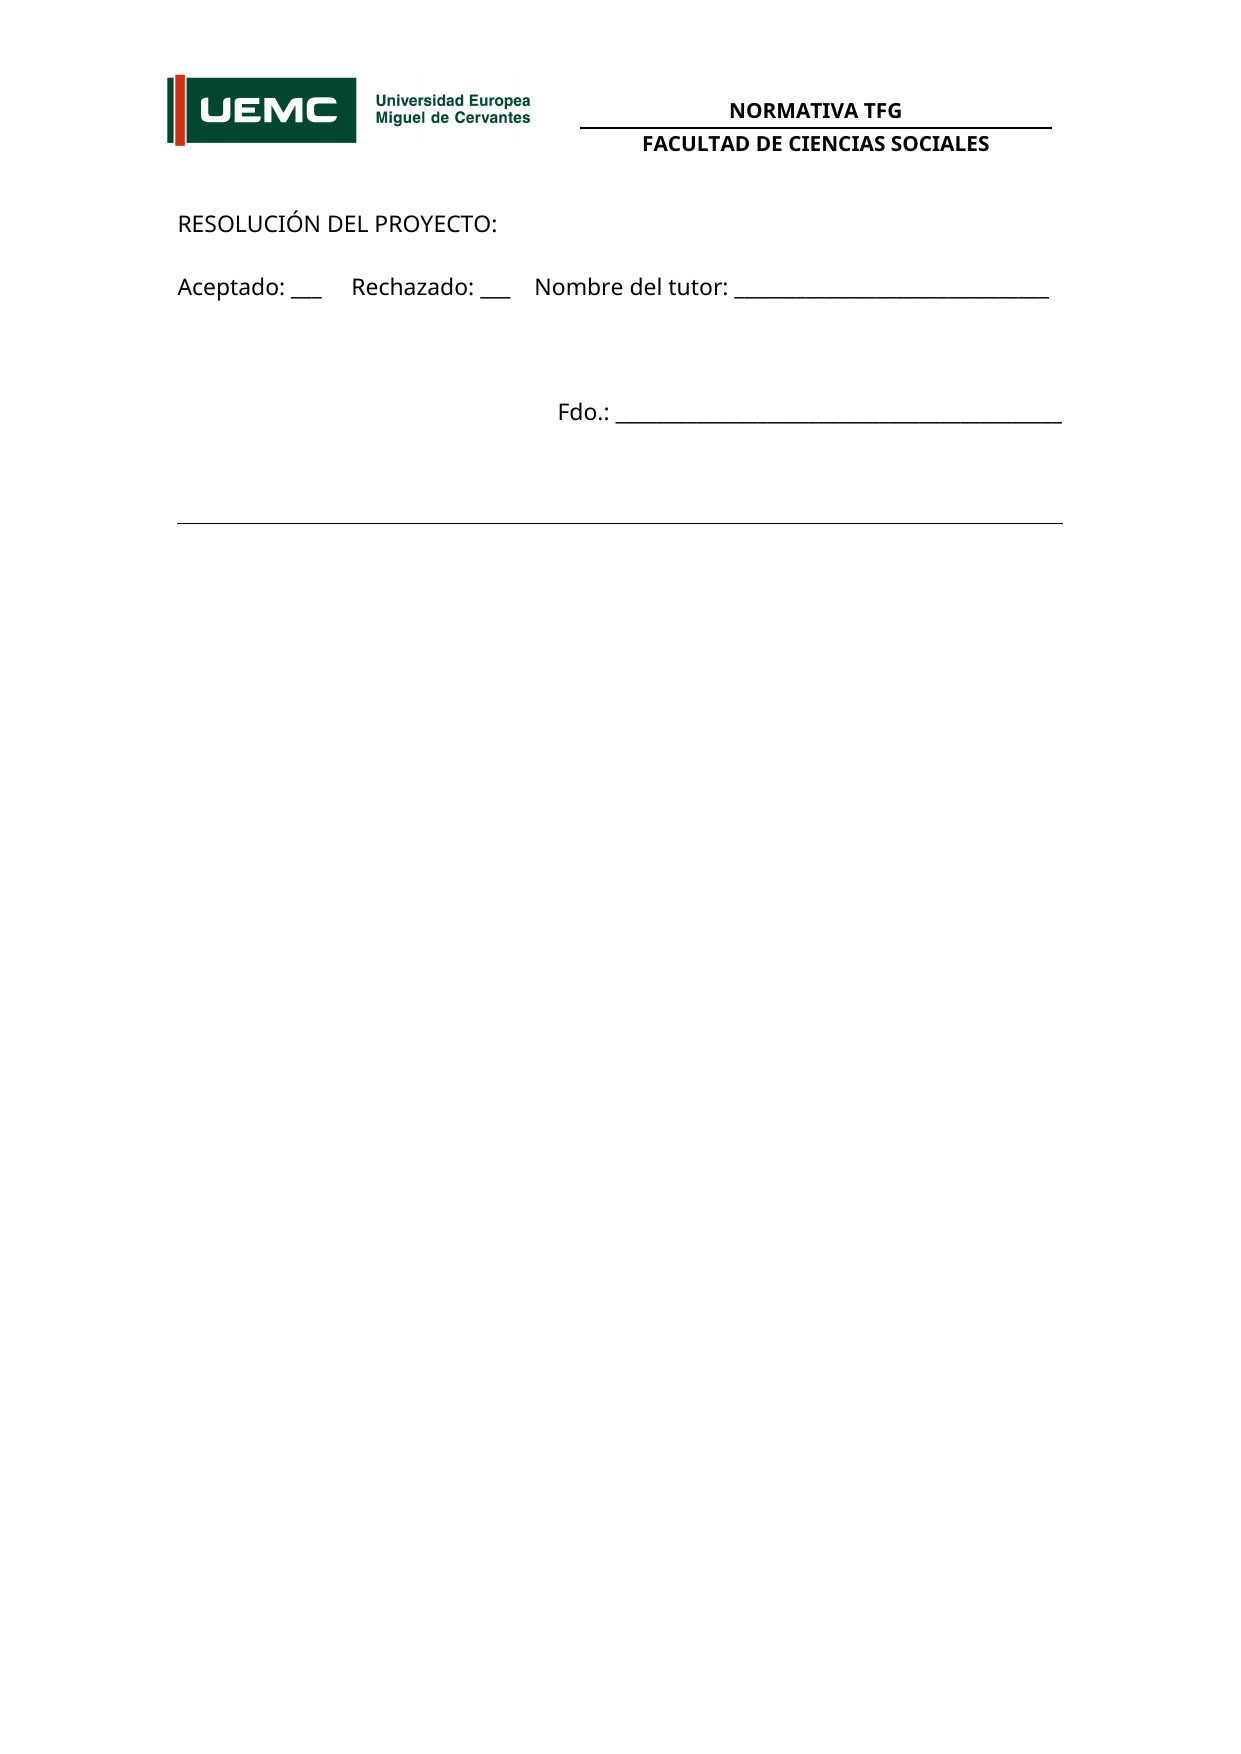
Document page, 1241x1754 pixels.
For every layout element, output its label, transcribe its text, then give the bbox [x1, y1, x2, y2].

picture [166, 73, 549, 148]
text Fdo.: ____________________________________________ [177, 396, 1063, 427]
text RESOLUCIÓN DEL PROYECTO: [177, 208, 1063, 239]
text Aceptado: ___ Rechazado: ___ Nombre del tutor: _______________________________ [177, 271, 1063, 302]
